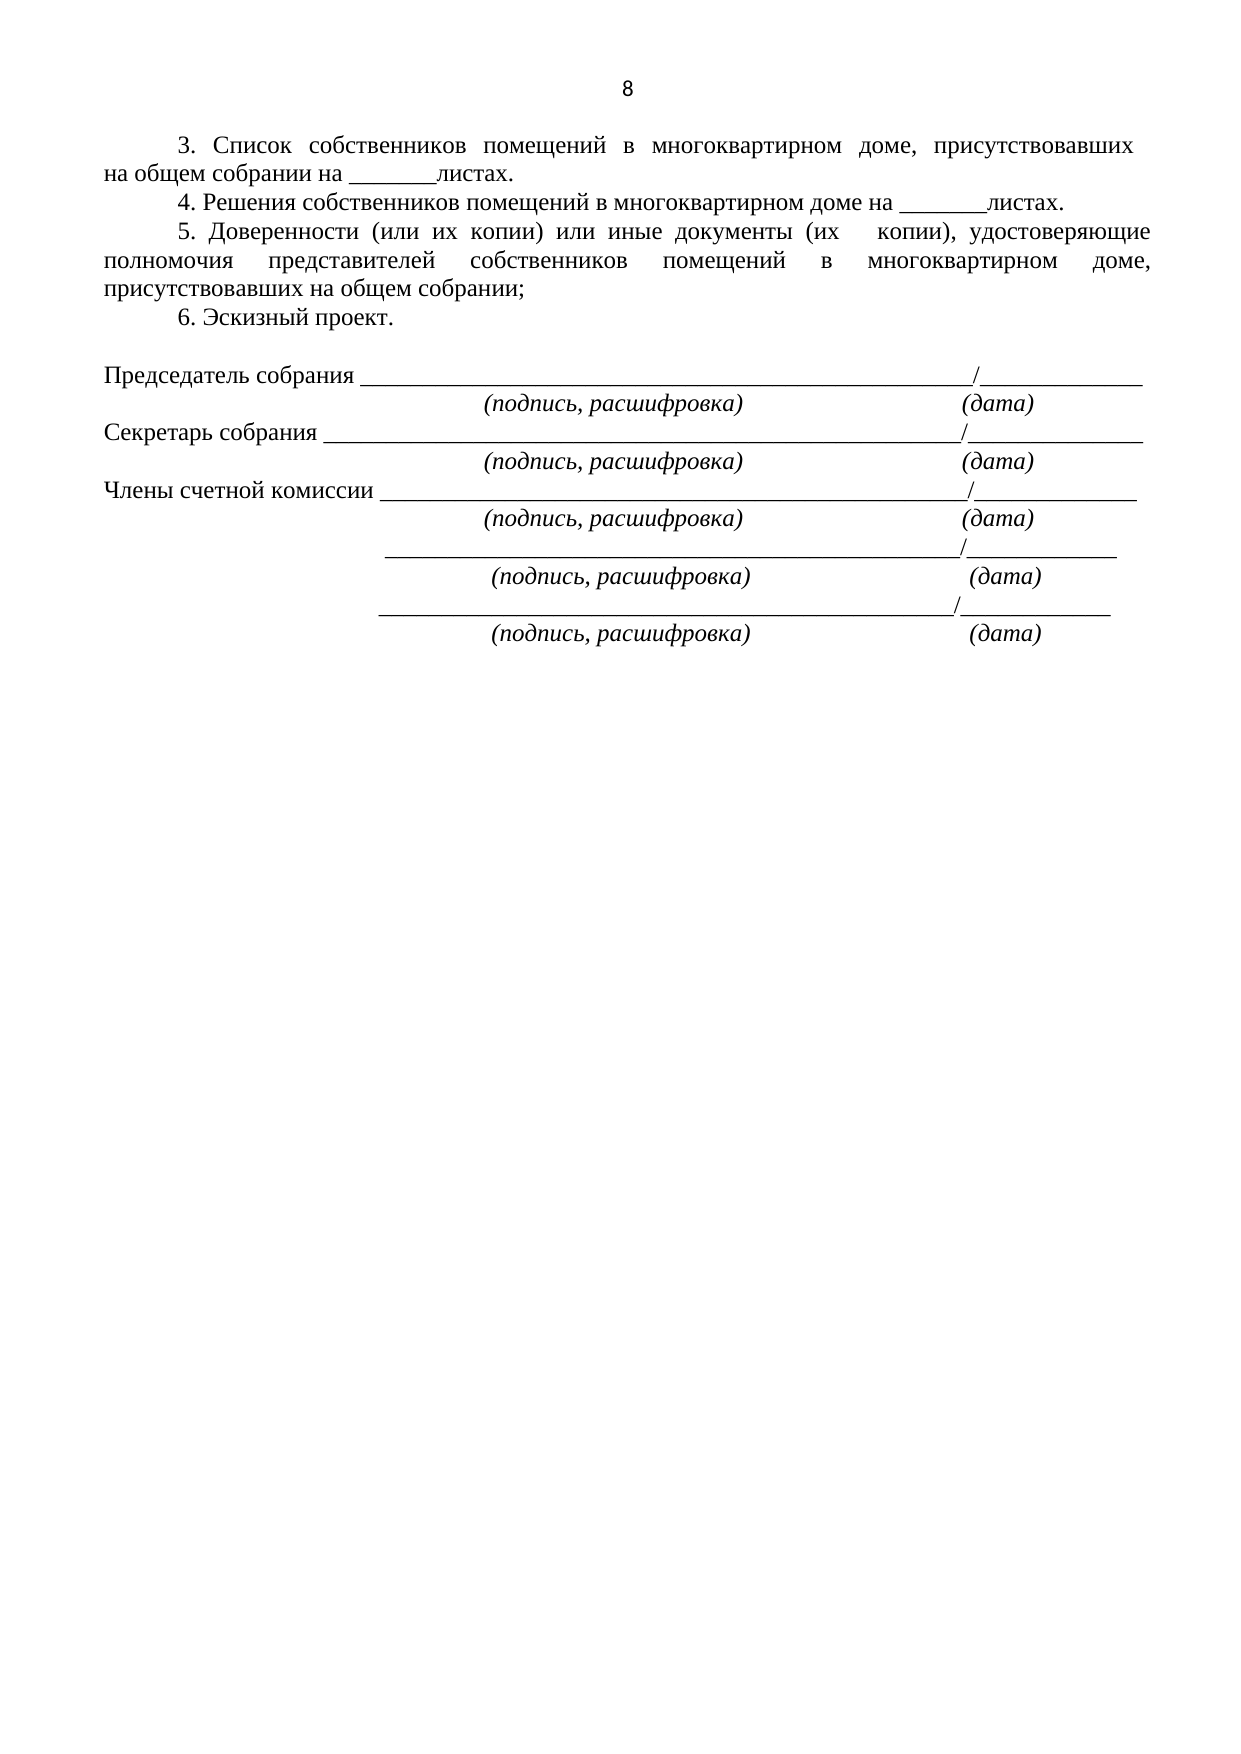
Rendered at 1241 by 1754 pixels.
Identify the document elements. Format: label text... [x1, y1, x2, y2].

text (подпись, расшифровка) (дата) [103, 503, 1152, 532]
text 5. Доверенности (или их копии) или иные документы (их копии), удостоверяющие полномочия представителей собственников помещений в многоквартирном доме, присутствовавших на общем собрании; [103, 216, 1152, 302]
text ______________________________________________/____________ [103, 532, 1152, 561]
text (подпись, расшифровка) (дата) [103, 446, 1152, 475]
text 6. Эскизный проект. [103, 302, 1152, 331]
text 3. Список собственников помещений в многоквартирном доме, присутствовавших на общем собрании на _______листах. [103, 130, 1152, 187]
text Секретарь собрания ___________________________________________________/______________ [103, 417, 1152, 446]
text (подпись, расшифровка) (дата) [103, 388, 1152, 417]
text (подпись, расшифровка) (дата) [103, 618, 1152, 647]
text Председатель собрания _________________________________________________/_____________ [103, 360, 1152, 388]
text 4. Решения собственников помещений в многоквартирном доме на _______листах. [103, 187, 1152, 216]
text ______________________________________________/____________ [103, 590, 1152, 618]
text Члены счетной комиссии _______________________________________________/_____________ [103, 475, 1152, 503]
text (подпись, расшифровка) (дата) [103, 561, 1152, 590]
